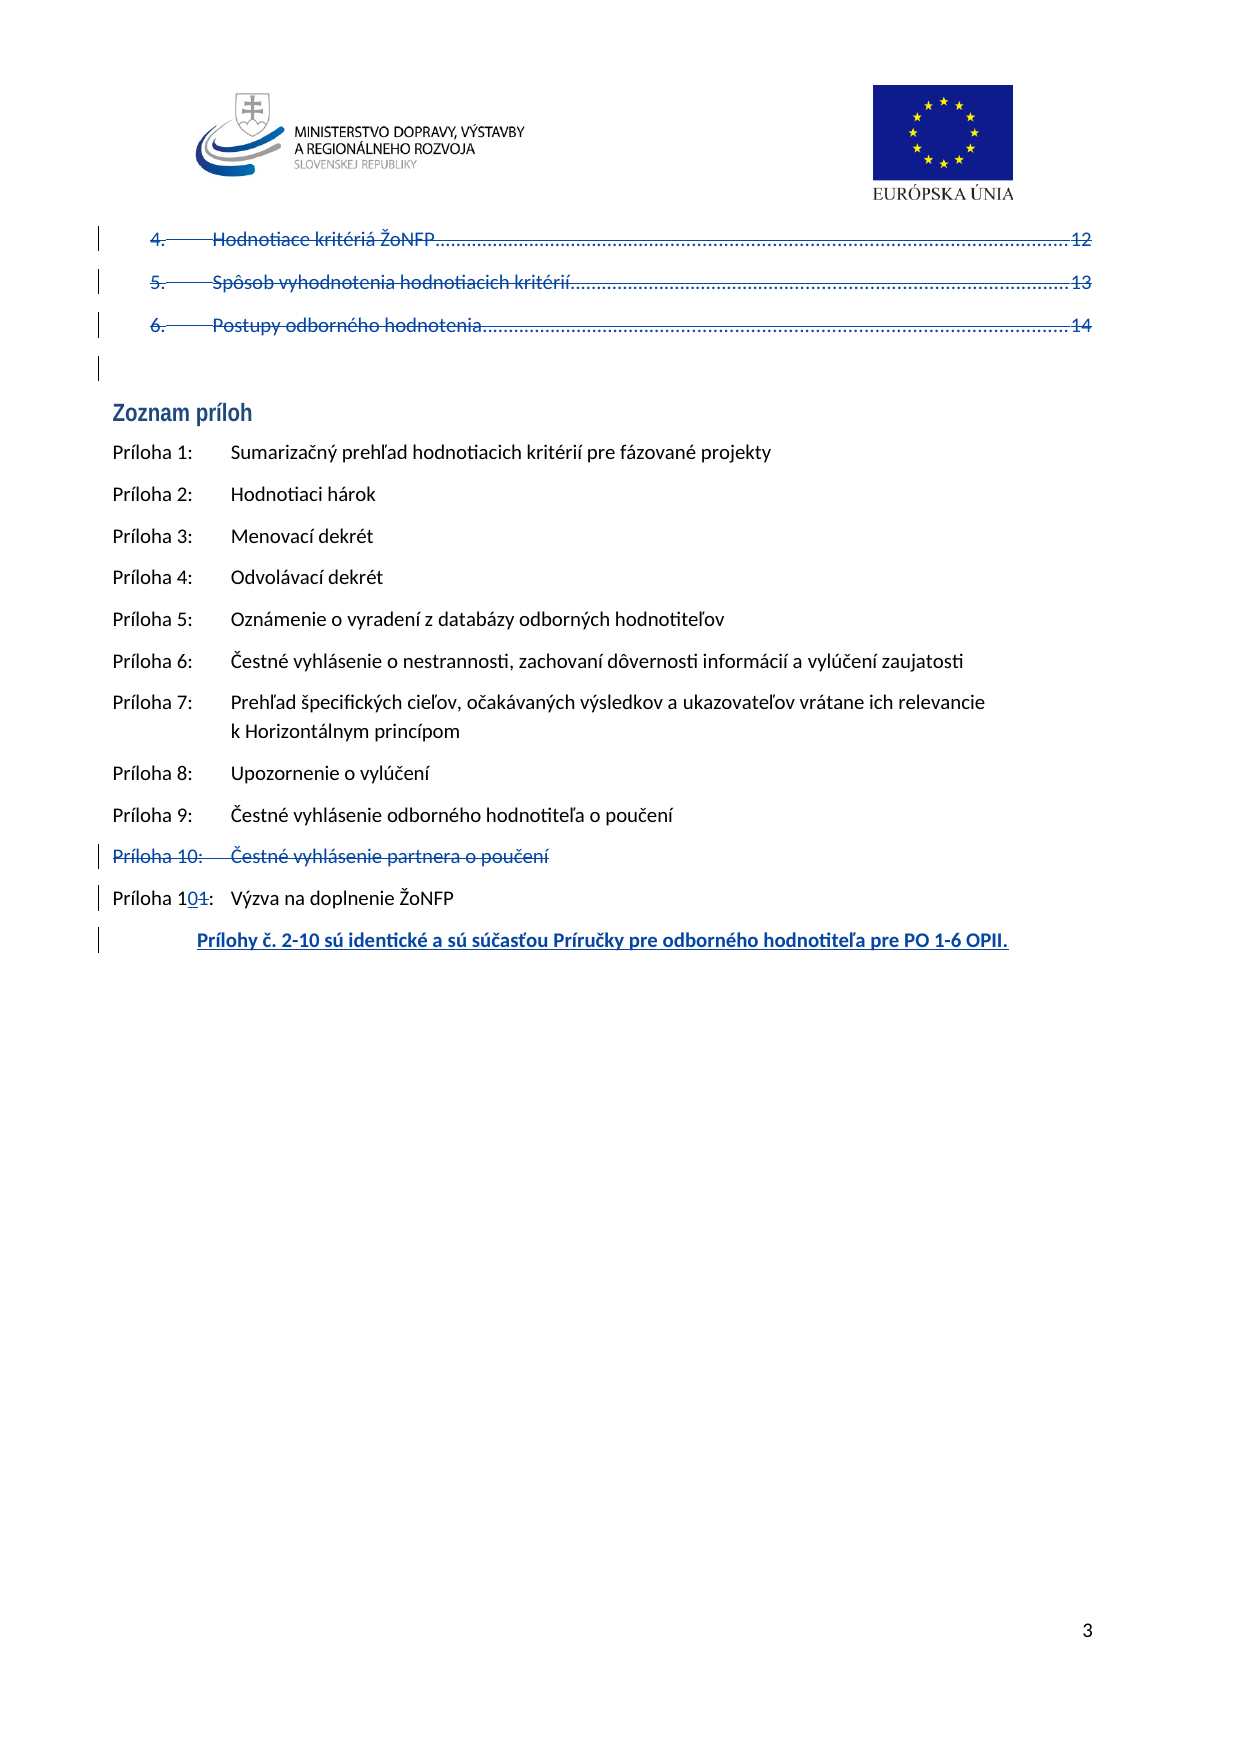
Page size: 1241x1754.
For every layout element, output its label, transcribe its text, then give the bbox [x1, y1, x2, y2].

text Príloha 9: Čestné vyhlásenie odborného hodnotiteľa o poučení [112, 802, 1092, 827]
picture [186, 86, 529, 188]
text Zoznam príloh [112, 398, 1092, 427]
text Príloha 2: Hodnotiaci hárok [112, 481, 1092, 507]
text Príloha 8: Upozornenie o vylúčení [112, 760, 1092, 786]
text Príloha 1: Výzva na doplnenie ŽoNFP [112, 885, 1092, 911]
text Príloha 6: Čestné vyhlásenie o nestrannosti, zachovaní dôvernosti informácií a vylúčení zaujatosti [112, 648, 1092, 673]
text Príloha 5: Oznámenie o vyradení z databázy odborných hodnotiteľov [112, 606, 1092, 632]
picture [872, 85, 1013, 200]
text Príloha 7: Prehľad špecifických cieľov, očakávaných výsledkov a ukazovateľov vrátane ich relevancie k Horizontálnym princípom [112, 689, 1092, 744]
text Príloha 1: Sumarizačný prehľad hodnotiacich kritérií pre fázované projekty [112, 439, 1092, 465]
text Príloha 3: Menovací dekrét [112, 523, 1092, 548]
text Príloha 4: Odvolávací dekrét [112, 564, 1092, 590]
